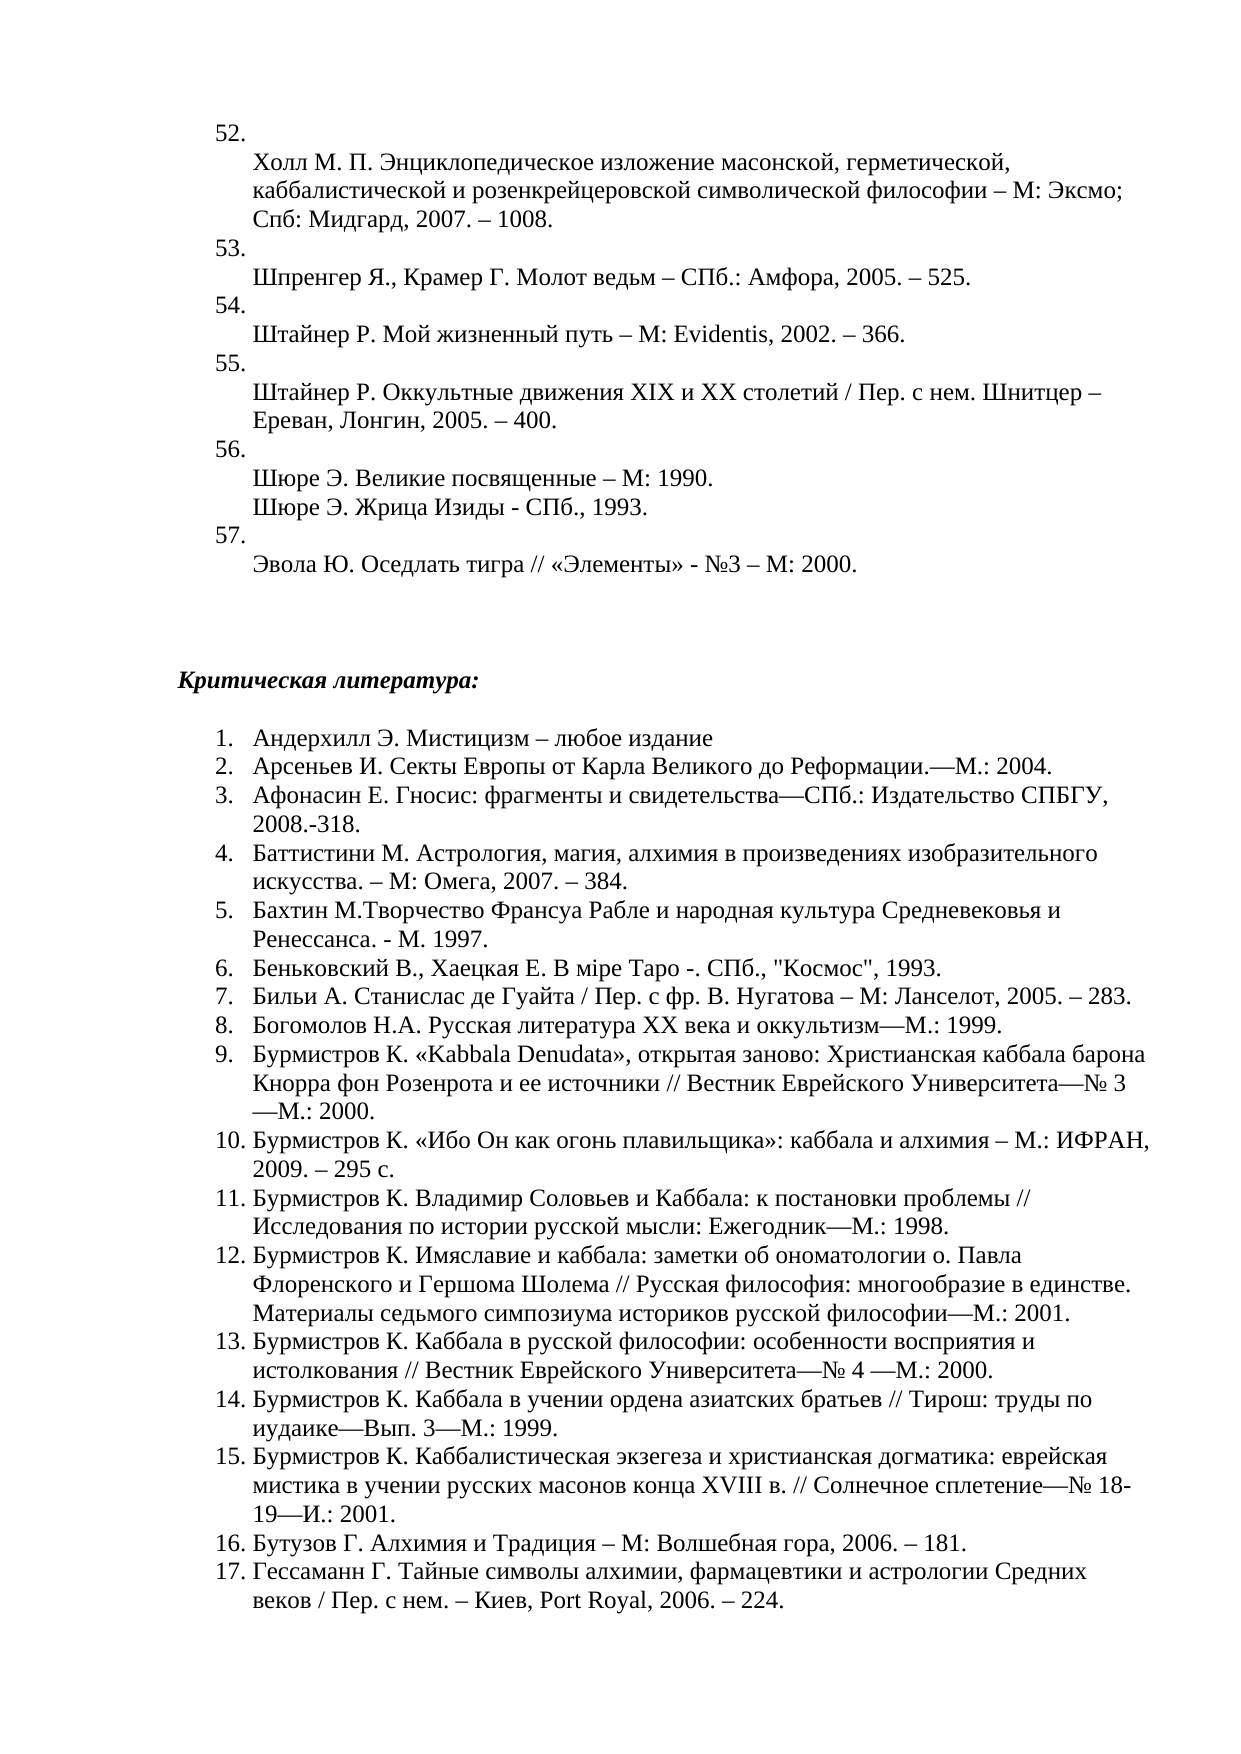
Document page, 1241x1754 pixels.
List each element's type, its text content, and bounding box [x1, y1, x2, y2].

list Арсеньев И. Секты Европы от Карла Великого до Реформации.—М.: 2004. [215, 751, 1152, 780]
list Штайнер Р. Мой жизненный путь – М: Evidentis, 2002. – 366. [215, 291, 1152, 348]
list Бурмистров К. Каббала в учении ордена азиатских братьев // Тирош: труды по иудаике—Вып. 3—М.: 1999. [215, 1384, 1152, 1441]
list Андерхилл Э. Мистицизм – любое издание [215, 723, 1152, 751]
list Бурмистров К. «Kabbala Denudata», открытая заново: Христианская каббала барона Кнорра фон Розенрота и ее источники // Вестник Еврейского Университета—№ 3 —М.: 2000. [215, 1039, 1152, 1125]
list Шпренгер Я., Крамер Г. Молот ведьм – СПб.: Амфора, 2005. – 525. [215, 233, 1152, 291]
list Богомолов Н.А. Русская литература XX века и оккультизм—М.: 1999. [215, 1010, 1152, 1039]
list Шюре Э. Великие посвященные – М: 1990. Шюре Э. Жрица Изиды - СПб., 1993. [215, 434, 1152, 521]
list Бурмистров К. Владимир Соловьев и Каббала: к постановки проблемы // Исследования по истории русской мысли: Ежегодник—М.: 1998. [215, 1183, 1152, 1240]
list Бильи А. Станислас де Гуайта / Пер. с фр. В. Нугатова – М: Ланселот, 2005. – 283. [215, 981, 1152, 1010]
list Бутузов Г. Алхимия и Традиция – М: Волшебная гора, 2006. – 181. [215, 1528, 1152, 1556]
list Холл М. П. Энциклопедическое изложение масонской, герметической, каббалистической и розенкрейцеровской символической философии – М: Эксмо; Спб: Мидгард, 2007. – 1008. [215, 118, 1152, 233]
list Бахтин М.Творчество Франсуа Рабле и народная культура Средневековья и Ренессанса. - М. 1997. [215, 895, 1152, 953]
list Эвола Ю. Оседлать тигра // «Элементы» - №3 – М: 2000. [215, 521, 1152, 578]
list Беньковский В., Хаецкая Е. В мiре Таро -. СПб., "Космос", 1993. [215, 953, 1152, 981]
text Критическая литература: [177, 607, 1152, 693]
list Бурмистров К. Каббалистическая экзегеза и христианская догматика: еврейская мистика в учении русских масонов конца XVIII в. // Солнечное сплетение—№ 18-19—И.: 2001. [215, 1441, 1152, 1528]
list Афонасин Е. Гносис: фрагменты и свидетельства—СПб.: Издательство СПБГУ, 2008.-318. [215, 780, 1152, 838]
list Бурмистров К. Каббала в русской философии: особенности восприятия и истолкования // Вестник Еврейского Университета—№ 4 —М.: 2000. [215, 1326, 1152, 1384]
list Баттистини М. Астрология, магия, алхимия в произведениях изобразительного искусства. – М: Омега, 2007. – 384. [215, 838, 1152, 895]
list Бурмистров К. Имяславие и каббала: заметки об ономатологии о. Павла Флоренского и Гершома Шолема // Русская философия: многообразие в единстве. Материалы седьмого симпозиума историков русской философии—М.: 2001. [215, 1240, 1152, 1326]
list Гессаманн Г. Тайные символы алхимии, фармацевтики и астрологии Средних веков / Пер. с нем. – Киев, Port Royal, 2006. – 224. [215, 1556, 1152, 1614]
list Штайнер Р. Оккультные движения XIX и XX столетий / Пер. с нем. Шнитцер – Ереван, Лонгин, 2005. – 400. [215, 348, 1152, 434]
list Бурмистров К. «Ибо Он как огонь плавильщика»: каббала и алхимия – М.: ИФРАН, 2009. – 295 с. [215, 1125, 1152, 1183]
